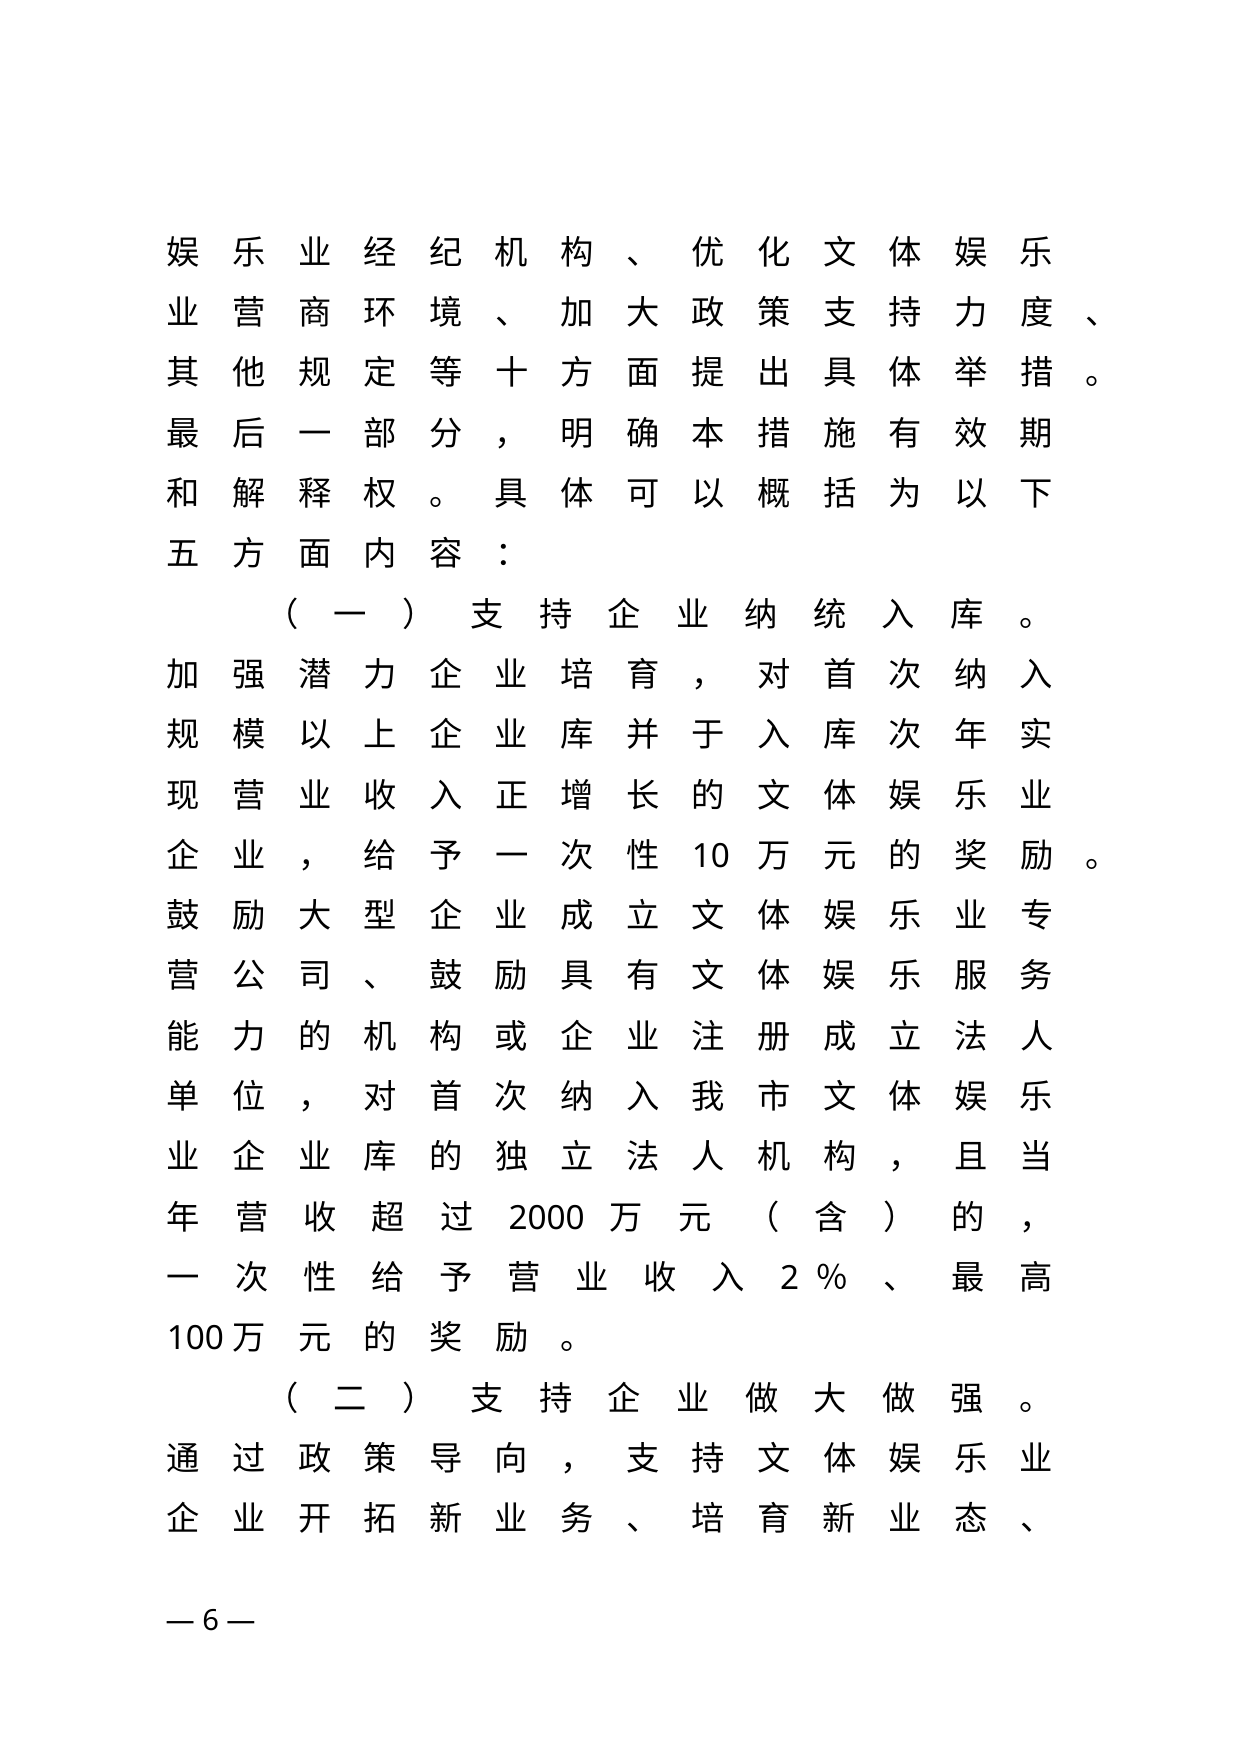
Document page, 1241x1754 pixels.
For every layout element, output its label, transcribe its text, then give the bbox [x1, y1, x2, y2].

text （一）支持企业纳统入库。加强潜力企业培育，对首次纳入规模以上企业库并于入库次年实现营业收入正增长的文体娱乐业企业，给予一次性10万元的奖励。鼓励大型企业成立文体娱乐业专营公司、鼓励具有文体娱乐服务能力的机构或企业注册成立法人单位，对首次纳入我市文体娱乐业企业库的独立法人机构，且当年营收超过2000万元（含）的，一次性给予营业收入2％、最高100万元的奖励。 [167, 581, 1085, 1365]
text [167, 219, 1085, 581]
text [167, 1365, 1085, 1546]
